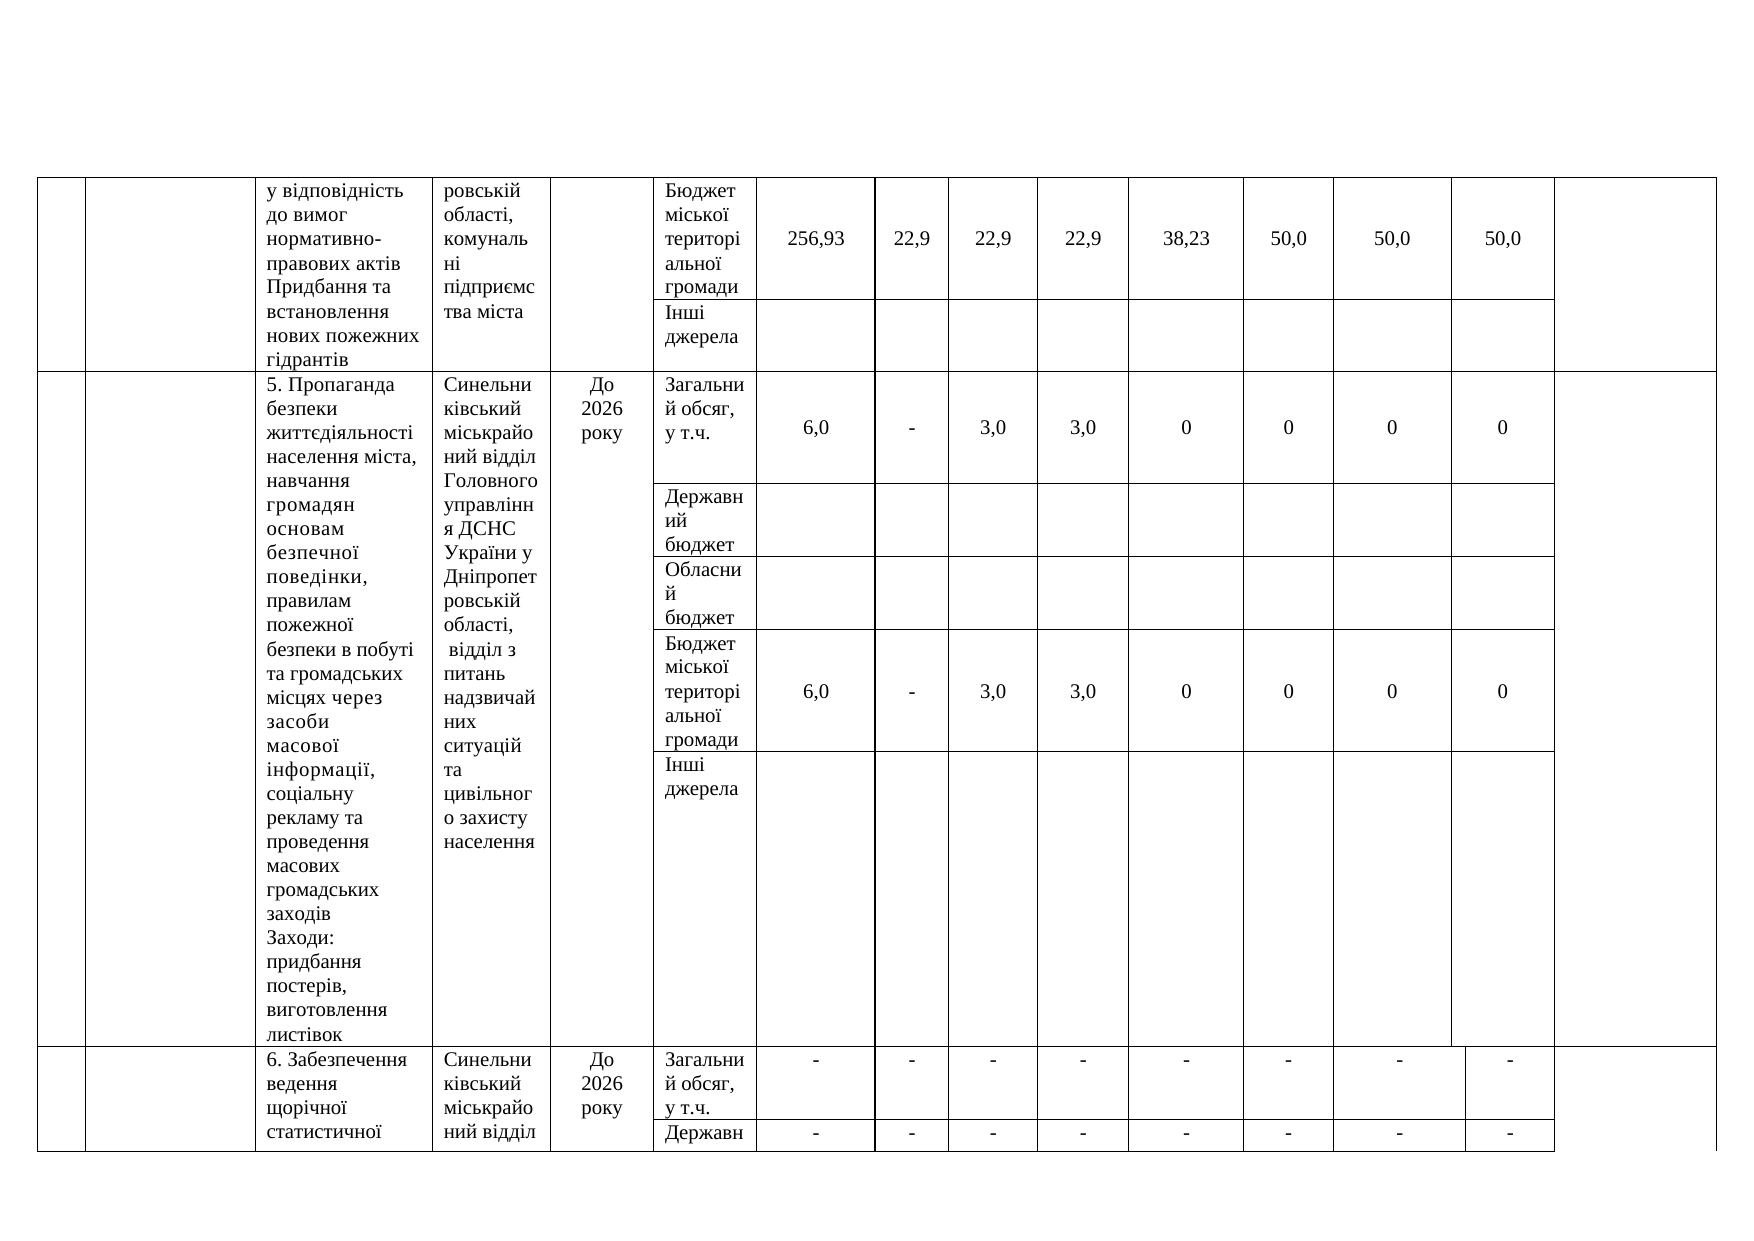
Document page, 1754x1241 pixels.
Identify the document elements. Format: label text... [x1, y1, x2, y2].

table_cell - [1466, 1047, 1554, 1119]
table_cell [38, 1047, 85, 1151]
table_cell - [1334, 1047, 1465, 1119]
table_cell - [1244, 1047, 1333, 1119]
table_cell [1129, 557, 1243, 629]
table_cell - [876, 630, 948, 751]
table_cell 0 [1129, 630, 1243, 751]
table_cell [1244, 557, 1333, 629]
table_cell [949, 484, 1037, 556]
table_cell 22,9 [1038, 178, 1128, 298]
table_cell 3,0 [949, 630, 1037, 751]
table_cell - [757, 1120, 874, 1151]
table_cell 0 [1334, 630, 1451, 751]
table_cell [1555, 1047, 1716, 1151]
table_cell - [1038, 1047, 1128, 1119]
table_cell [876, 557, 948, 629]
table_cell Загальний обсяг, у т.ч. [654, 372, 756, 483]
table_cell - [1038, 1120, 1128, 1151]
table_cell До 2026 року [551, 372, 653, 1046]
table_cell [1555, 372, 1716, 751]
table_cell Інші джерела [654, 752, 756, 1046]
table_cell - [1129, 1047, 1243, 1119]
table_cell Синельниківський міськрайоний відділ Головного управління ДСНС України у Дніпропетровській області, відділ з питань надзвичайних ситуацій та цивільного захисту населення [433, 1047, 550, 1151]
table_cell [86, 372, 255, 1046]
table_cell 5. Пропаганда безпеки життєдіяльності населення міста, навчання громадян основам безпечної поведінки, правилам пожежної безпеки в побуті та громадських місцях через засоби масової інформації, соціальну рекламу та проведення масових громадських заходів Заходи: придбання постерів, виготовлення листівок [256, 372, 432, 1046]
table_cell 38,23 [1129, 178, 1243, 298]
table_cell 50,0 [1334, 178, 1451, 298]
table_cell [757, 557, 874, 629]
table_cell Обласний бюджет [654, 557, 756, 629]
table_cell - [1334, 1120, 1465, 1151]
table_cell [757, 752, 874, 1046]
table_cell [1334, 752, 1451, 1046]
table_cell 0 [1452, 372, 1554, 483]
table_cell 22,9 [949, 178, 1037, 298]
table_cell 6,0 [757, 372, 874, 483]
table_cell [949, 557, 1037, 629]
table_cell 50,0 [1244, 178, 1333, 298]
table_cell 50,0 [1452, 178, 1554, 298]
table_cell [876, 752, 948, 1046]
table_cell - [876, 372, 948, 483]
table_cell 0 [1334, 372, 1451, 483]
table_cell Інші джерела [654, 300, 756, 371]
table_cell 256,93 [757, 178, 874, 298]
table_cell [1452, 752, 1554, 1046]
table_cell [757, 484, 874, 556]
table_cell [86, 1047, 255, 1151]
table_cell - [949, 1047, 1037, 1119]
table_cell - [1244, 1120, 1333, 1151]
table_cell [876, 300, 948, 371]
table_cell [876, 484, 948, 556]
table_cell - [1129, 1120, 1243, 1151]
table_cell [1129, 752, 1243, 1046]
table_cell - [876, 1047, 948, 1119]
table_cell [1452, 300, 1554, 371]
table_cell 3,0 [1038, 630, 1128, 751]
table_cell [1334, 557, 1451, 629]
table_cell [949, 752, 1037, 1046]
table_cell 3,0 [949, 372, 1037, 483]
table_cell 0 [1129, 372, 1243, 483]
table_cell Синельниківський міськрайоний відділ Головного управління ДСНС України у Дніпропетровській області, відділ з питань надзвичайних ситуацій та цивільного захисту населення [433, 372, 550, 1046]
table_cell [1038, 557, 1128, 629]
table_cell [1452, 484, 1554, 556]
table_cell 3,0 [1038, 372, 1128, 483]
table_cell - [949, 1120, 1037, 1151]
table_cell - [1466, 1120, 1554, 1151]
table_cell [1244, 300, 1333, 371]
table_cell 6,0 [757, 630, 874, 751]
table_cell 0 [1244, 372, 1333, 483]
table_cell Державний бюджет [654, 1120, 756, 1151]
table_cell 22,9 [876, 178, 948, 298]
table_cell [1244, 484, 1333, 556]
table_cell Бюджет міської територіальної громади [654, 630, 756, 751]
table_cell Бюджет міської територіальної громади [654, 178, 756, 298]
table_cell [38, 372, 85, 1046]
table_cell [1129, 484, 1243, 556]
table_cell Загальний обсяг, у т.ч. [654, 1047, 756, 1119]
table_cell [1038, 484, 1128, 556]
table_cell 6. Забезпечення ведення щорічної статистичної звітності стосовно пожеж та їх наслідків на підприємствах, в організаціях та установах [256, 1047, 432, 1151]
table_cell [1129, 300, 1243, 371]
table_cell До 2026 року [551, 1047, 653, 1151]
table_cell [1334, 300, 1451, 371]
table_cell [1244, 752, 1333, 1046]
table_cell - [757, 1047, 874, 1119]
table_cell [1038, 752, 1128, 1046]
table_cell [1555, 751, 1716, 1046]
table_cell [1452, 557, 1554, 629]
table_cell [1334, 484, 1451, 556]
table_cell 0 [1452, 630, 1554, 751]
table_cell - [876, 1120, 948, 1151]
table_cell [949, 300, 1037, 371]
table_cell 0 [1244, 630, 1333, 751]
table_cell [1038, 300, 1128, 371]
table_cell Державний бюджет [654, 484, 756, 556]
table_cell [757, 300, 874, 371]
